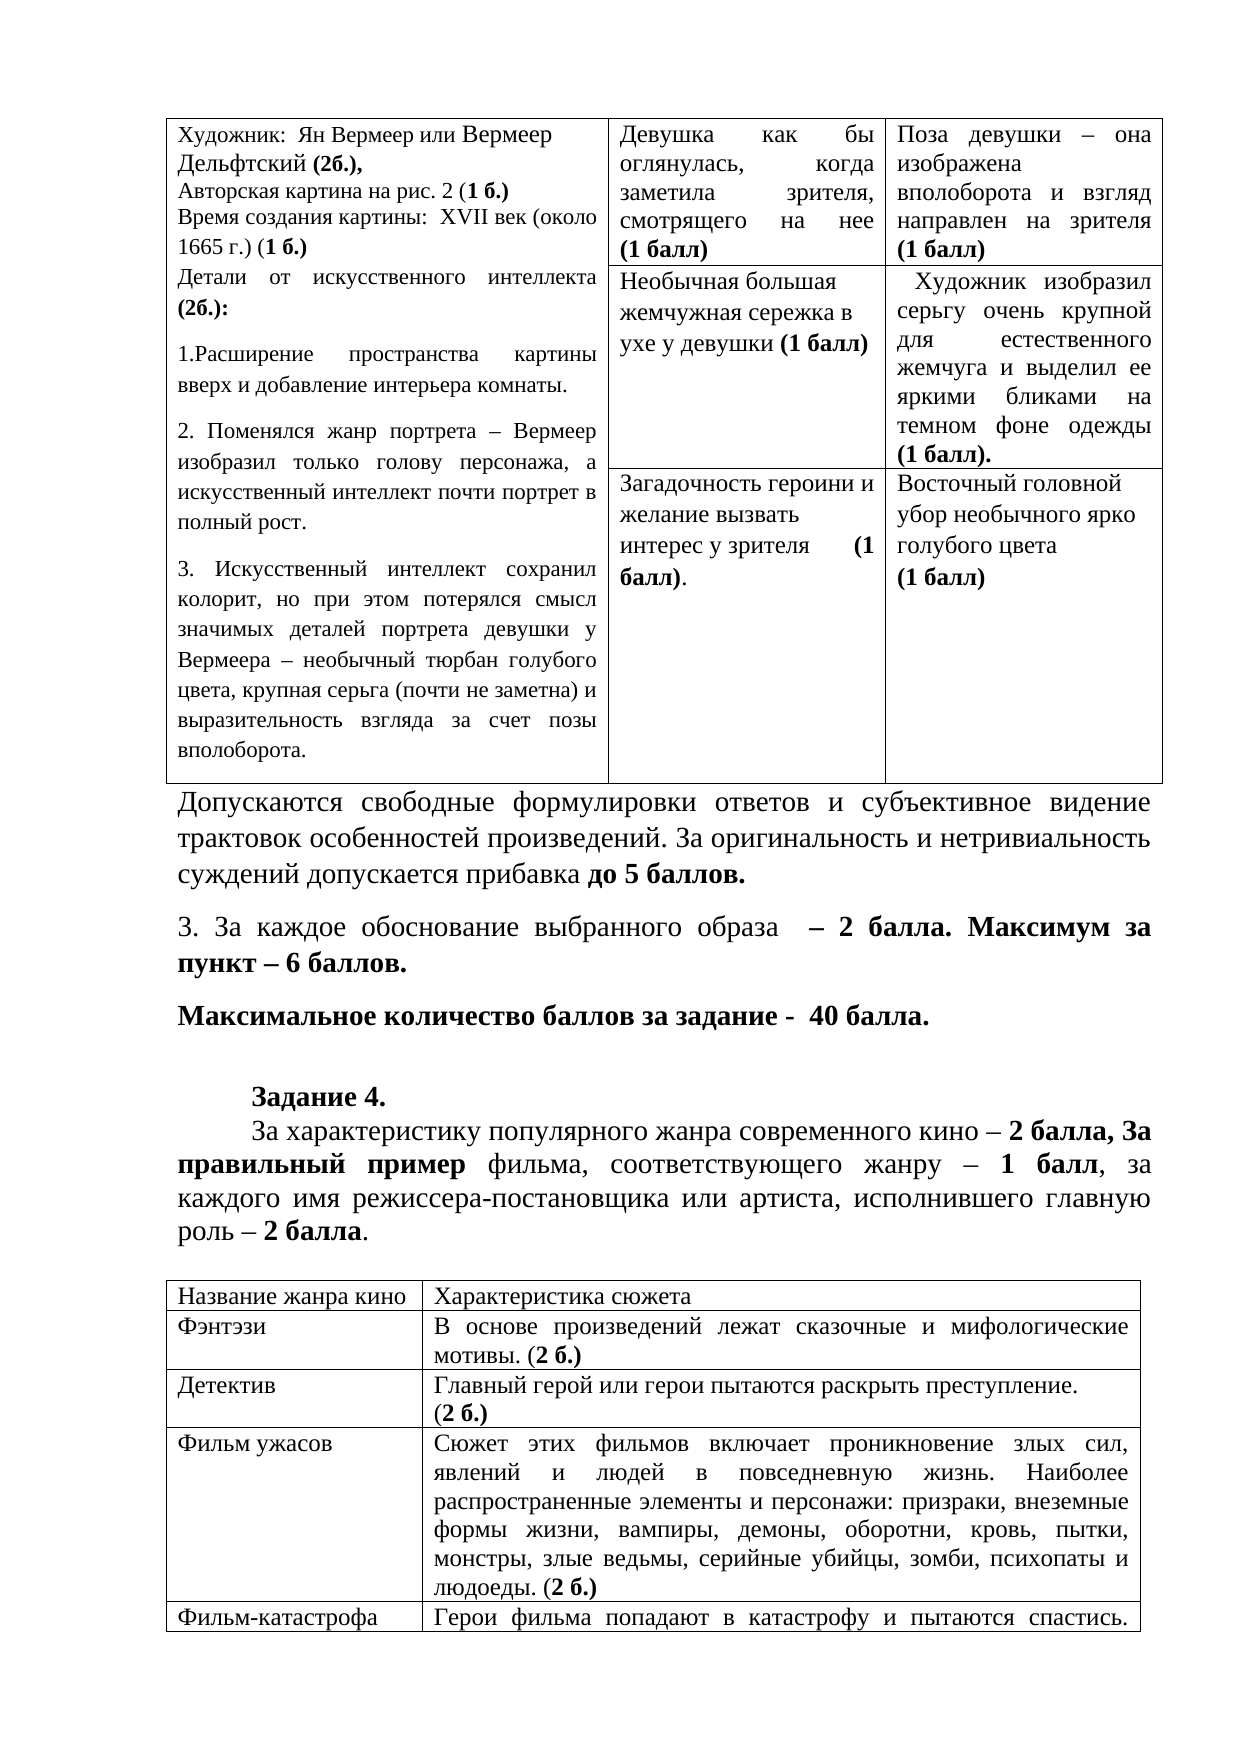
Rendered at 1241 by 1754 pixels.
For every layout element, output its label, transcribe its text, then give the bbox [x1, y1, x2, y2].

table_cell Поза девушки – она изображена вполоборота и взгляд направлен на зрителя (1 балл) [886, 119, 1162, 265]
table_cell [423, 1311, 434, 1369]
table_cell Восточный головной убор необычного ярко голубого цвета (1 балл) [886, 469, 1162, 783]
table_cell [423, 1602, 1140, 1631]
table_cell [167, 119, 608, 783]
table_cell Художник изобразил серьгу очень крупной для естественного жемчуга и выделил ее яркими бликами на темном фоне одежды (1 балл). [886, 266, 1162, 467]
table_cell Детектив [167, 1370, 422, 1427]
table_cell Необычная большая жемчужная сережка в ухе у девушки (1 балл) [609, 266, 885, 467]
table_cell Сюжет этих фильмов включает проникновение злых сил, явлений и людей в повседневную жизнь. Наиболее распространенные элементы и персонажи: призраки, внеземные формы жизни, вампиры, демоны, оборотни, кровь, пытки, монстры, злые ведьмы, серийные убийцы, зомби, психопаты и людоеды. (2 б.) [423, 1428, 1140, 1601]
table_cell Загадочность героини и желание вызвать интерес у зрителя (1 балл). [609, 469, 885, 783]
table_cell Главный герой или герои пытаются раскрыть преступление. (2 б.) [423, 1370, 1140, 1427]
table_cell Фильм ужасов [167, 1428, 422, 1601]
text Задание 4. [177, 1079, 1152, 1113]
text Максимальное количество баллов за задание - 40 балла. [177, 998, 1152, 1032]
table_cell Фэнтэзи [167, 1311, 422, 1369]
text 3. За каждое обоснование выбранного образа – 2 балла. Максимум за пункт – 6 баллов. [177, 909, 1152, 979]
table_cell В основе произведений лежат сказочные и мифологические мотивы. (2 б.) [536, 1311, 1140, 1369]
text За характеристику популярного жанра современного кино – 2 балла, За правильный пример фильма, соответствующего жанру – 1 балл, за каждого имя режиссера-постановщика или артиста, исполнившего главную роль – 2 балла. [177, 1113, 1152, 1247]
table_cell Фильм-катастрофа [167, 1602, 422, 1631]
table_cell Девушка как бы оглянулась, когда заметила зрителя, смотрящего на нее (1 балл) [609, 119, 885, 265]
table_header Характеристика сюжета [423, 1281, 1140, 1310]
text Допускаются свободные формулировки ответов и субъективное видение трактовок особенностей произведений. За оригинальность и нетривиальность суждений допускается прибавка до 5 баллов. [177, 784, 1152, 890]
table_header Название жанра кино [167, 1281, 422, 1310]
